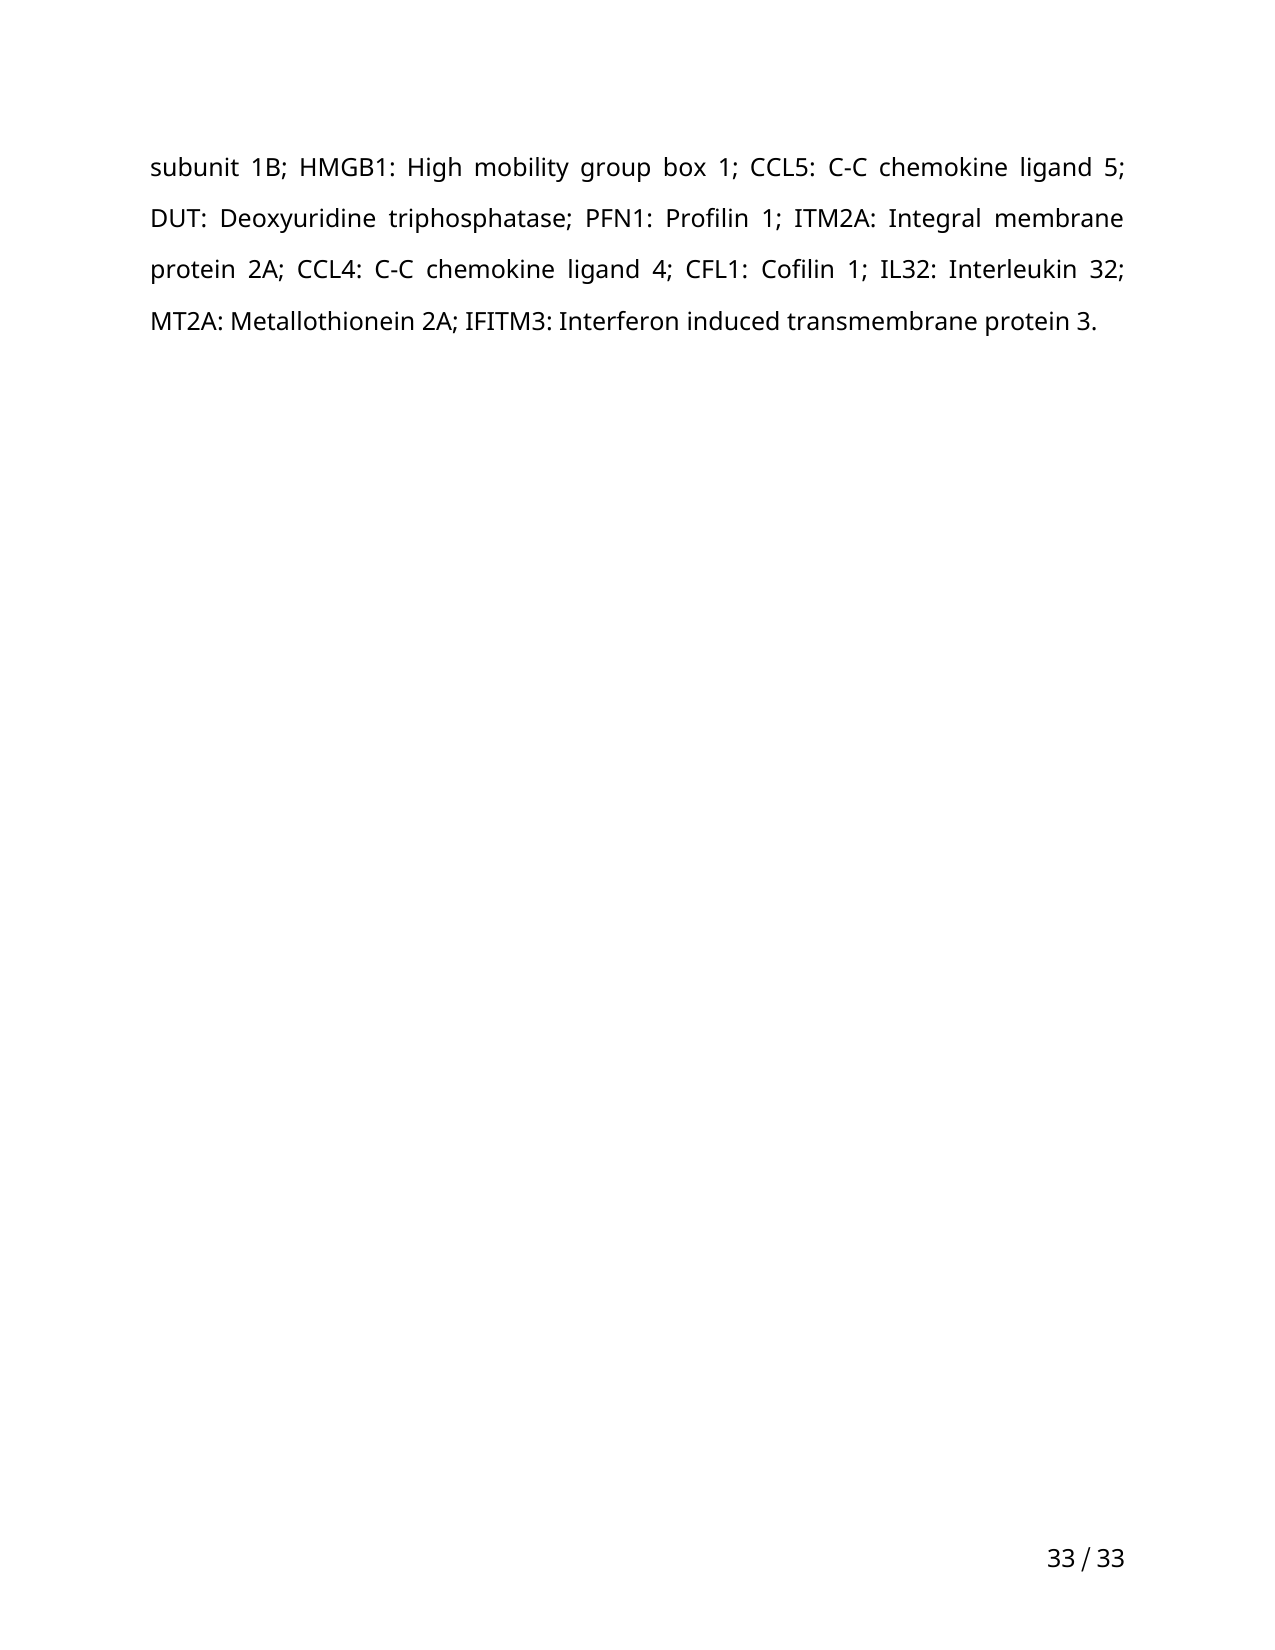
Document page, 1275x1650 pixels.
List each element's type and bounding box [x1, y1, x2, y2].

text [150, 150, 1125, 337]
